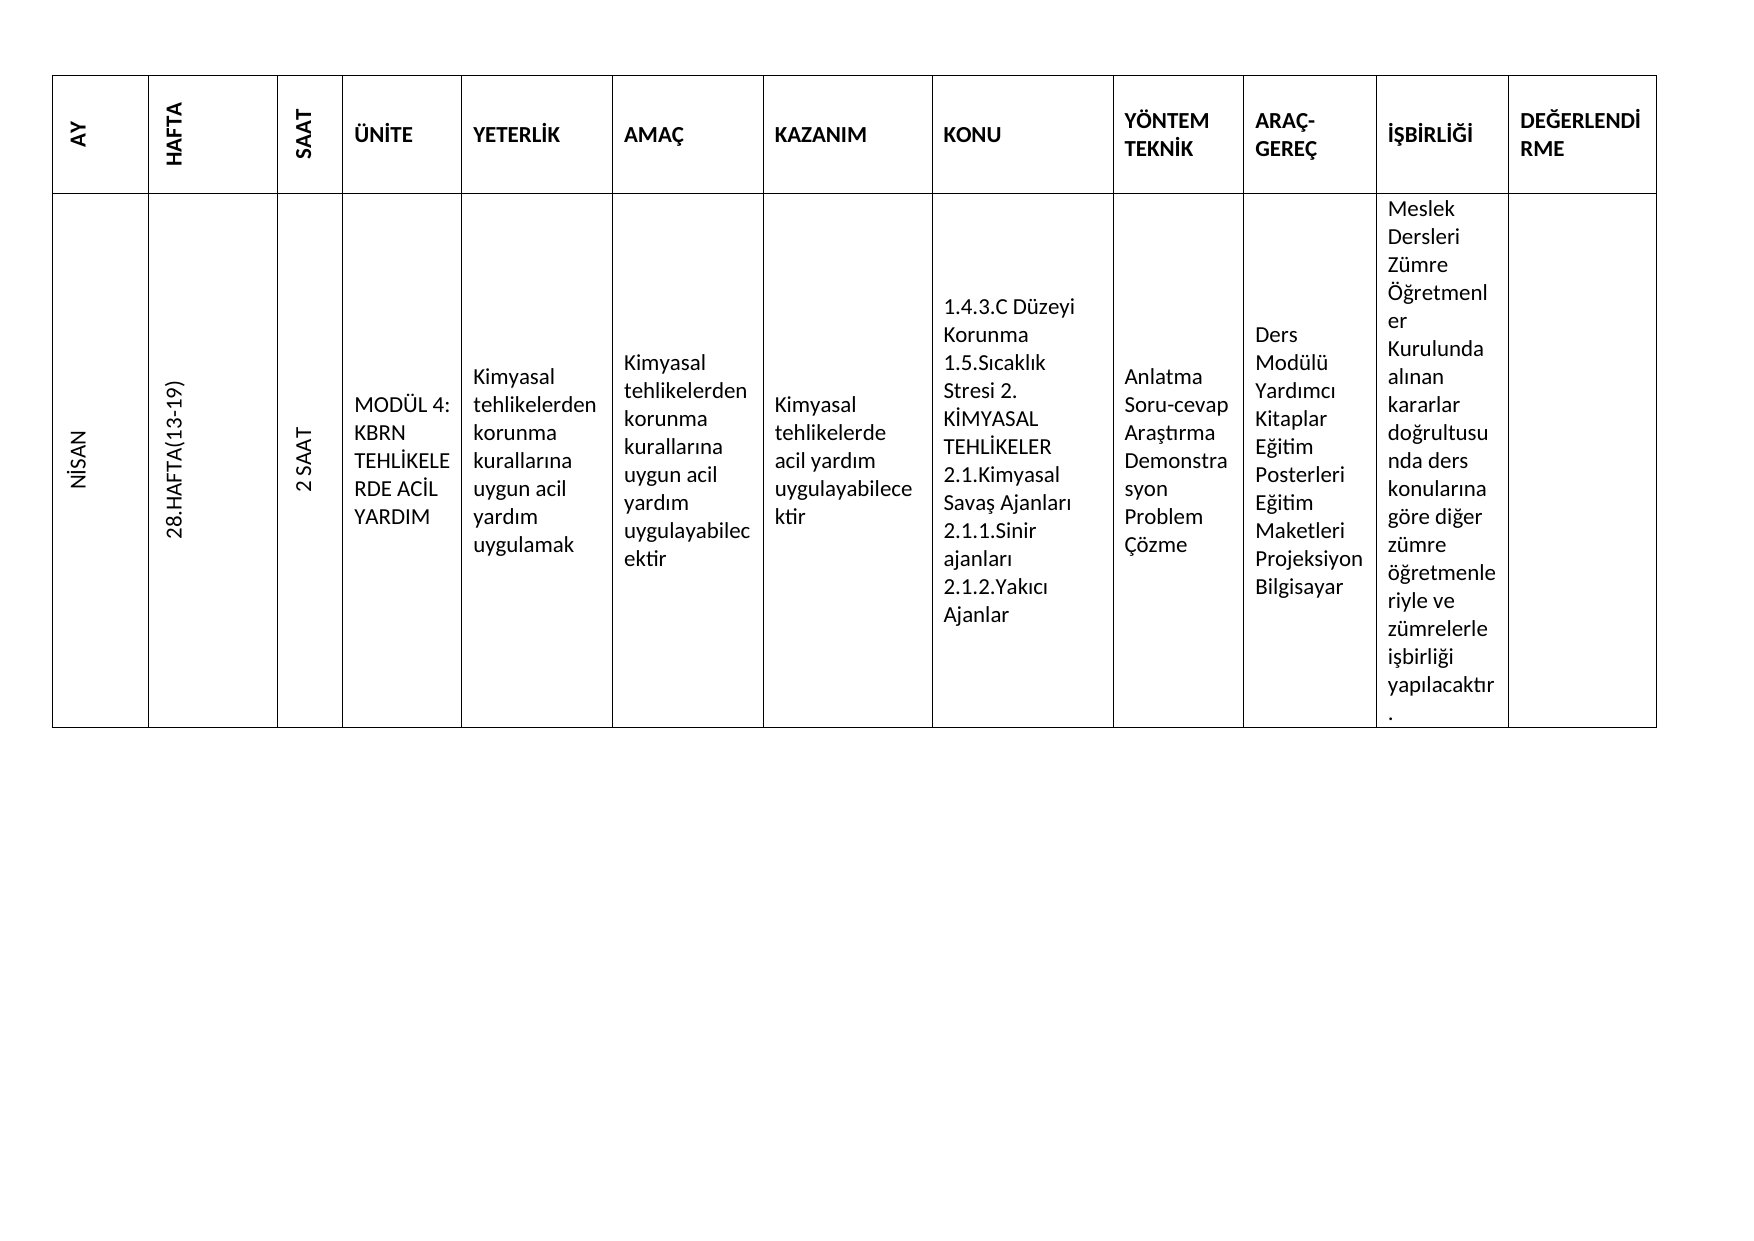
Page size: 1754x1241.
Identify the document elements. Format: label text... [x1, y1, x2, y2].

table_cell Kimyasal tehlikelerden korunma kurallarına uygun acil yardım uygulayabilecektir [613, 194, 763, 727]
table_header İŞBİRLİĞİ [1377, 76, 1508, 193]
table_cell Kimyasal tehlikelerde acil yardım uygulayabilecektir [764, 194, 932, 727]
table_cell Meslek Dersleri Zümre Öğretmenler Kurulunda alınan kararlar doğrultusunda ders konularına göre diğer zümre öğretmenleriyle ve zümrelerle işbirliği yapılacaktır. [1377, 194, 1508, 727]
table_cell 28.HAFTA(13-19) [149, 194, 277, 727]
table_header YÖNTEM TEKNİK [1114, 76, 1243, 193]
table_header KONU [933, 76, 1113, 193]
table_header SAAT [278, 76, 342, 193]
table_header AY [53, 76, 148, 193]
table_cell 2 SAAT [278, 194, 342, 727]
table_header HAFTA [149, 76, 277, 193]
table_cell Ders Modülü Yardımcı Kitaplar Eğitim Posterleri Eğitim Maketleri Projeksiyon Bilgisayar [1244, 194, 1376, 727]
table_cell [1509, 194, 1656, 727]
table_header ARAÇ-GEREÇ [1244, 76, 1376, 193]
table_header AMAÇ [613, 76, 763, 193]
table_header YETERLİK [462, 76, 612, 193]
table_cell MODÜL 4: KBRN TEHLİKELERDE ACİL YARDIM [343, 194, 461, 727]
table_cell NİSAN [53, 194, 148, 727]
table_cell Kimyasal tehlikelerden korunma kurallarına uygun acil yardım uygulamak [462, 194, 612, 727]
table_header ÜNİTE [343, 76, 461, 193]
table_header DEĞERLENDİRME [1509, 76, 1656, 193]
table_header KAZANIM [764, 76, 932, 193]
table_cell Anlatma Soru-cevap Araştırma Demonstrasyon Problem Çözme [1114, 194, 1243, 727]
table_cell 1.4.3.C Düzeyi Korunma 1.5.Sıcaklık Stresi 2. KİMYASAL TEHLİKELER 2.1.Kimyasal Savaş Ajanları 2.1.1.Sinir ajanları 2.1.2.Yakıcı Ajanlar [933, 194, 1113, 727]
